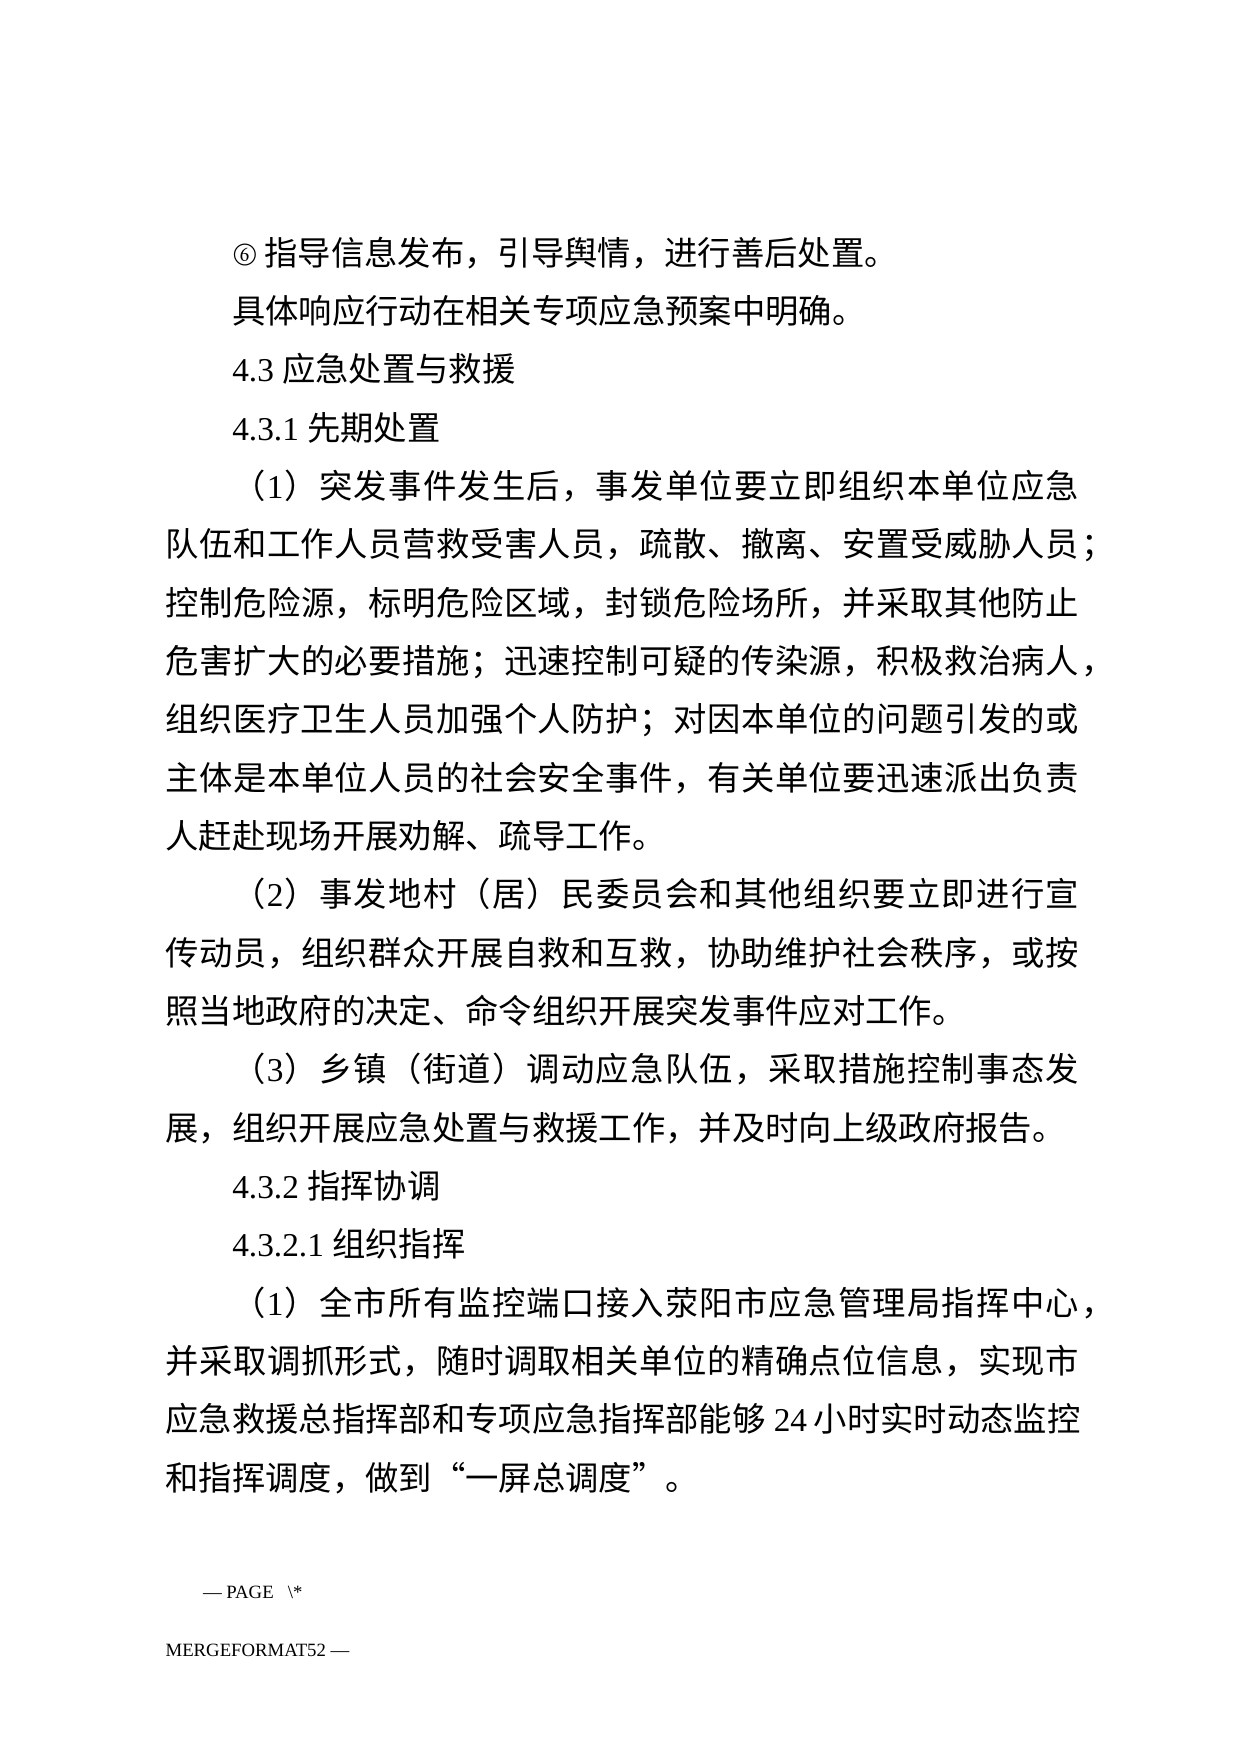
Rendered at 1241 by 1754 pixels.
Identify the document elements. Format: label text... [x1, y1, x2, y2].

text （2）事发地村（居）民委员会和其他组织要立即进行宣传动员，组织群众开展自救和互救，协助维护社会秩序，或按照当地政府的决定、命令组织开展突发事件应对工作。 [165, 860, 1081, 1035]
subtitle 4.3 应急处置与救援 [165, 335, 1081, 393]
text （1）全市所有监控端口接入荥阳市应急管理局指挥中心，并采取调抓形式，随时调取相关单位的精确点位信息，实现市应急救援总指挥部和专项应急指挥部能够24小时实时动态监控和指挥调度，做到“一屏总调度”。 [165, 1268, 1081, 1502]
text 具体响应行动在相关专项应急预案中明确。 [165, 277, 1081, 335]
text ⑥指导信息发布，引导舆情，进行善后处置。 [165, 218, 1081, 277]
text （3）乡镇（街道）调动应急队伍，采取措施控制事态发展，组织开展应急处置与救援工作，并及时向上级政府报告。 [165, 1035, 1081, 1152]
subtitle 4.3.1 先期处置 [165, 393, 1081, 452]
subtitle 4.3.2 指挥协调 [165, 1152, 1081, 1210]
text 4.3.2.1 组织指挥 [165, 1210, 1081, 1268]
text （1）突发事件发生后，事发单位要立即组织本单位应急队伍和工作人员营救受害人员，疏散、撤离、安置受威胁人员；控制危险源，标明危险区域，封锁危险场所，并采取其他防止危害扩大的必要措施；迅速控制可疑的传染源，积极救治病人，组织医疗卫生人员加强个人防护；对因本单位的问题引发的或主体是本单位人员的社会安全事件，有关单位要迅速派出负责人赶赴现场开展劝解、疏导工作。 [165, 452, 1081, 860]
